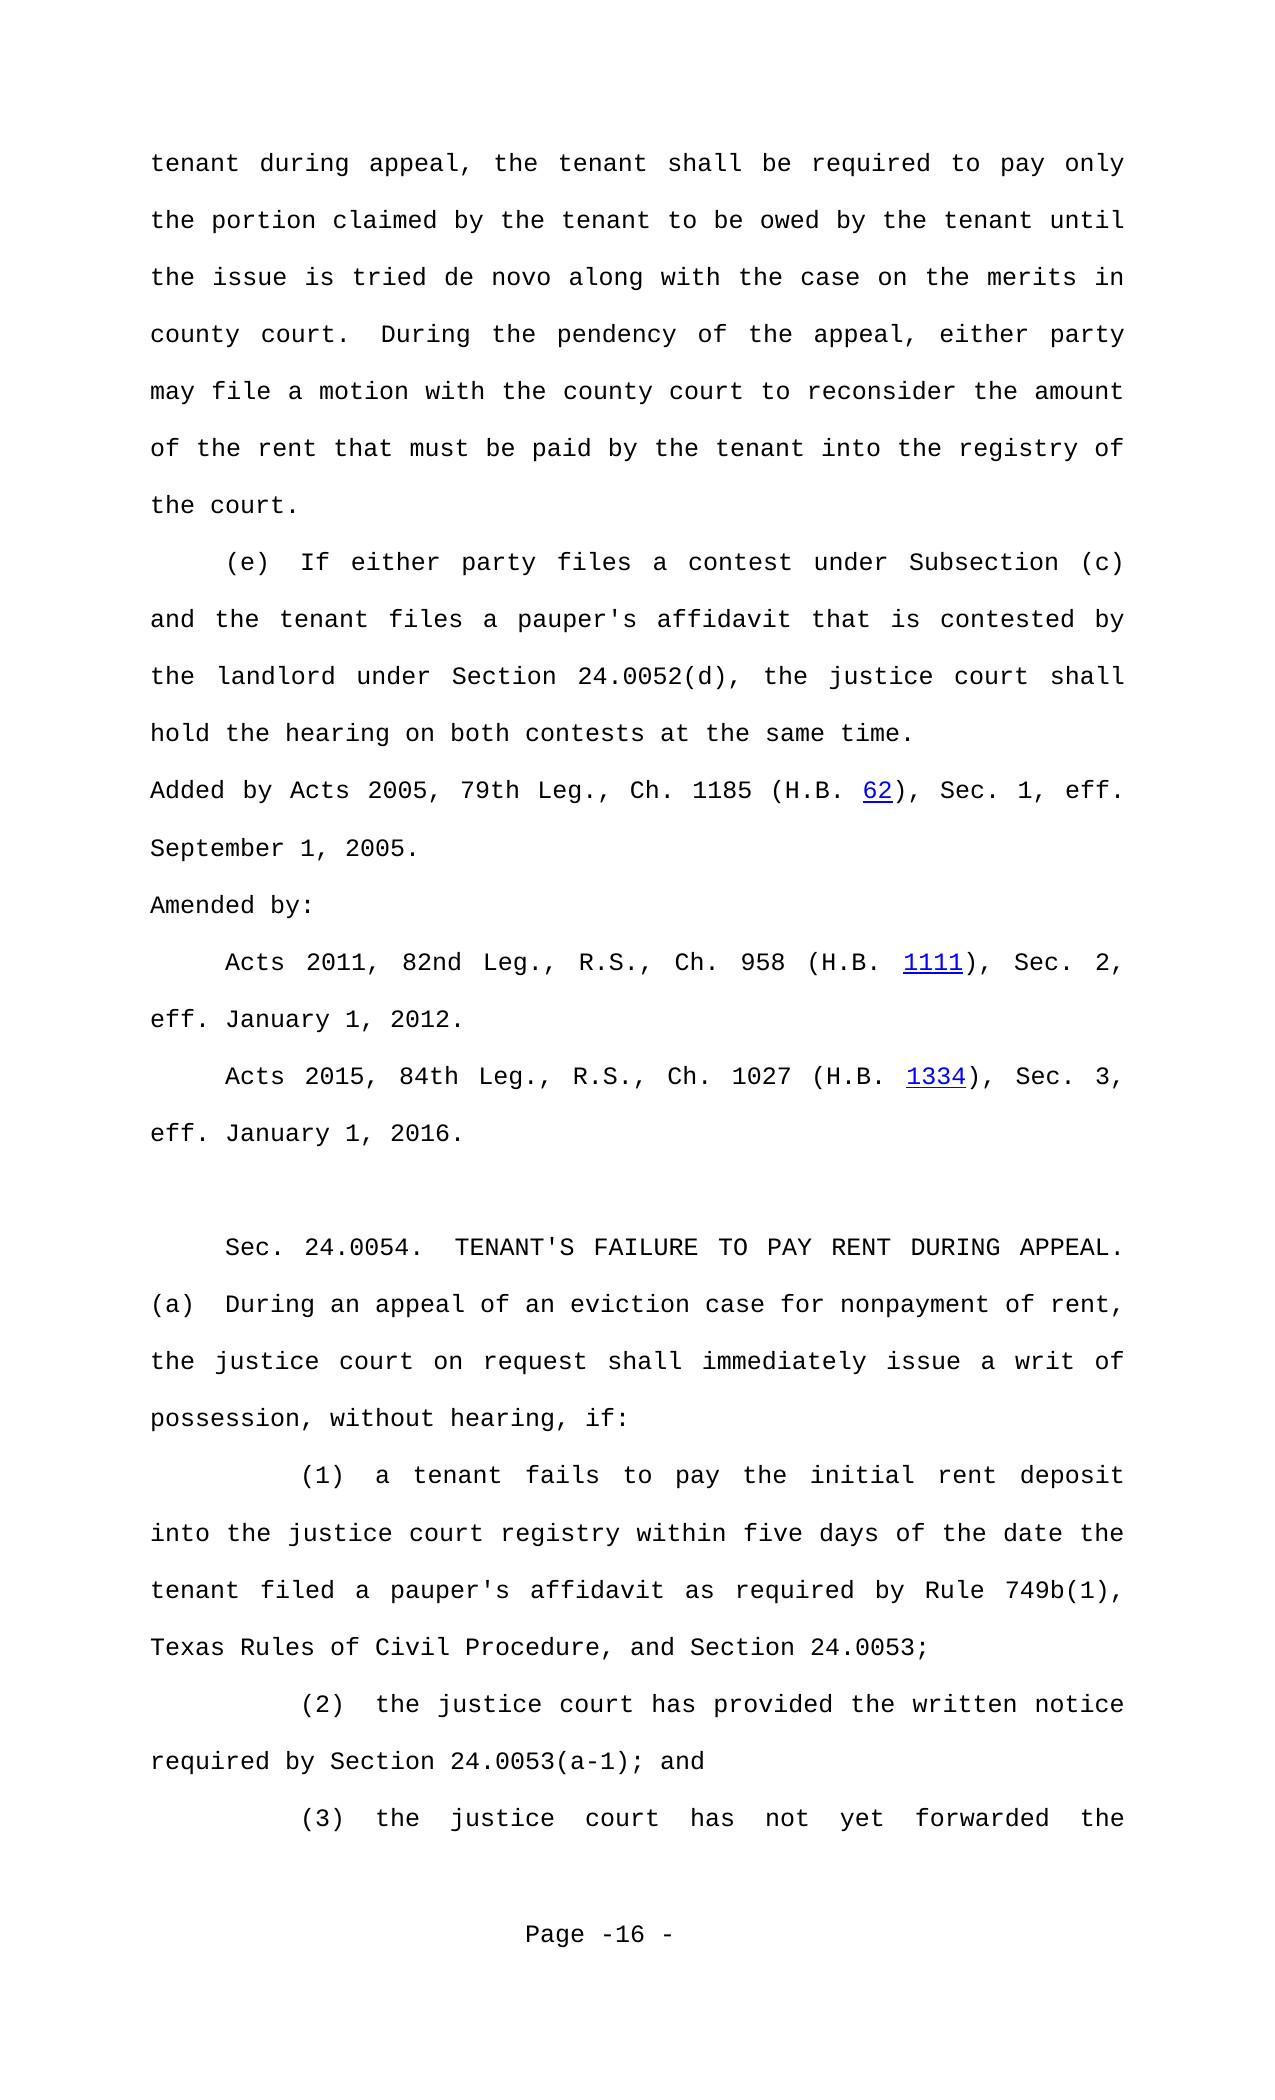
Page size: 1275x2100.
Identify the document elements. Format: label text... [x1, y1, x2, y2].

text (1) a tenant fails to pay the initial rent deposit into the justice court registry within five days of the date the tenant filed a pauper's affidavit as required by Rule 749b(1), Texas Rules of Civil Procedure, and Section 24.0053; [150, 1463, 1125, 1663]
text Sec. 24.0054. TENANT'S FAILURE TO PAY RENT DURING APPEAL. (a) During an appeal of an eviction case for nonpayment of rent, the justice court on request shall immediately issue a writ of possession, without hearing, if: [150, 1234, 1125, 1434]
text Added by Acts 2005, 79th Leg., Ch. 1185 (H.B. 62), Sec. 1, eff. September 1, 2005. [150, 778, 1125, 863]
text Acts 2015, 84th Leg., R.S., Ch. 1027 (H.B. 1334), Sec. 3, eff. January 1, 2016. [150, 1063, 1125, 1149]
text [150, 150, 1125, 521]
text Acts 2011, 82nd Leg., R.S., Ch. 958 (H.B. 1111), Sec. 2, eff. January 1, 2012. [150, 949, 1125, 1035]
text Amended by: [150, 892, 1125, 921]
text (e) If either party files a contest under Subsection (c) and the tenant files a pauper's affidavit that is contested by the landlord under Section 24.0052(d), the justice court shall hold the hearing on both contests at the same time. [150, 549, 1125, 749]
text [150, 1805, 1125, 1834]
text (2) the justice court has provided the written notice required by Section 24.0053(a-1); and [150, 1691, 1125, 1777]
